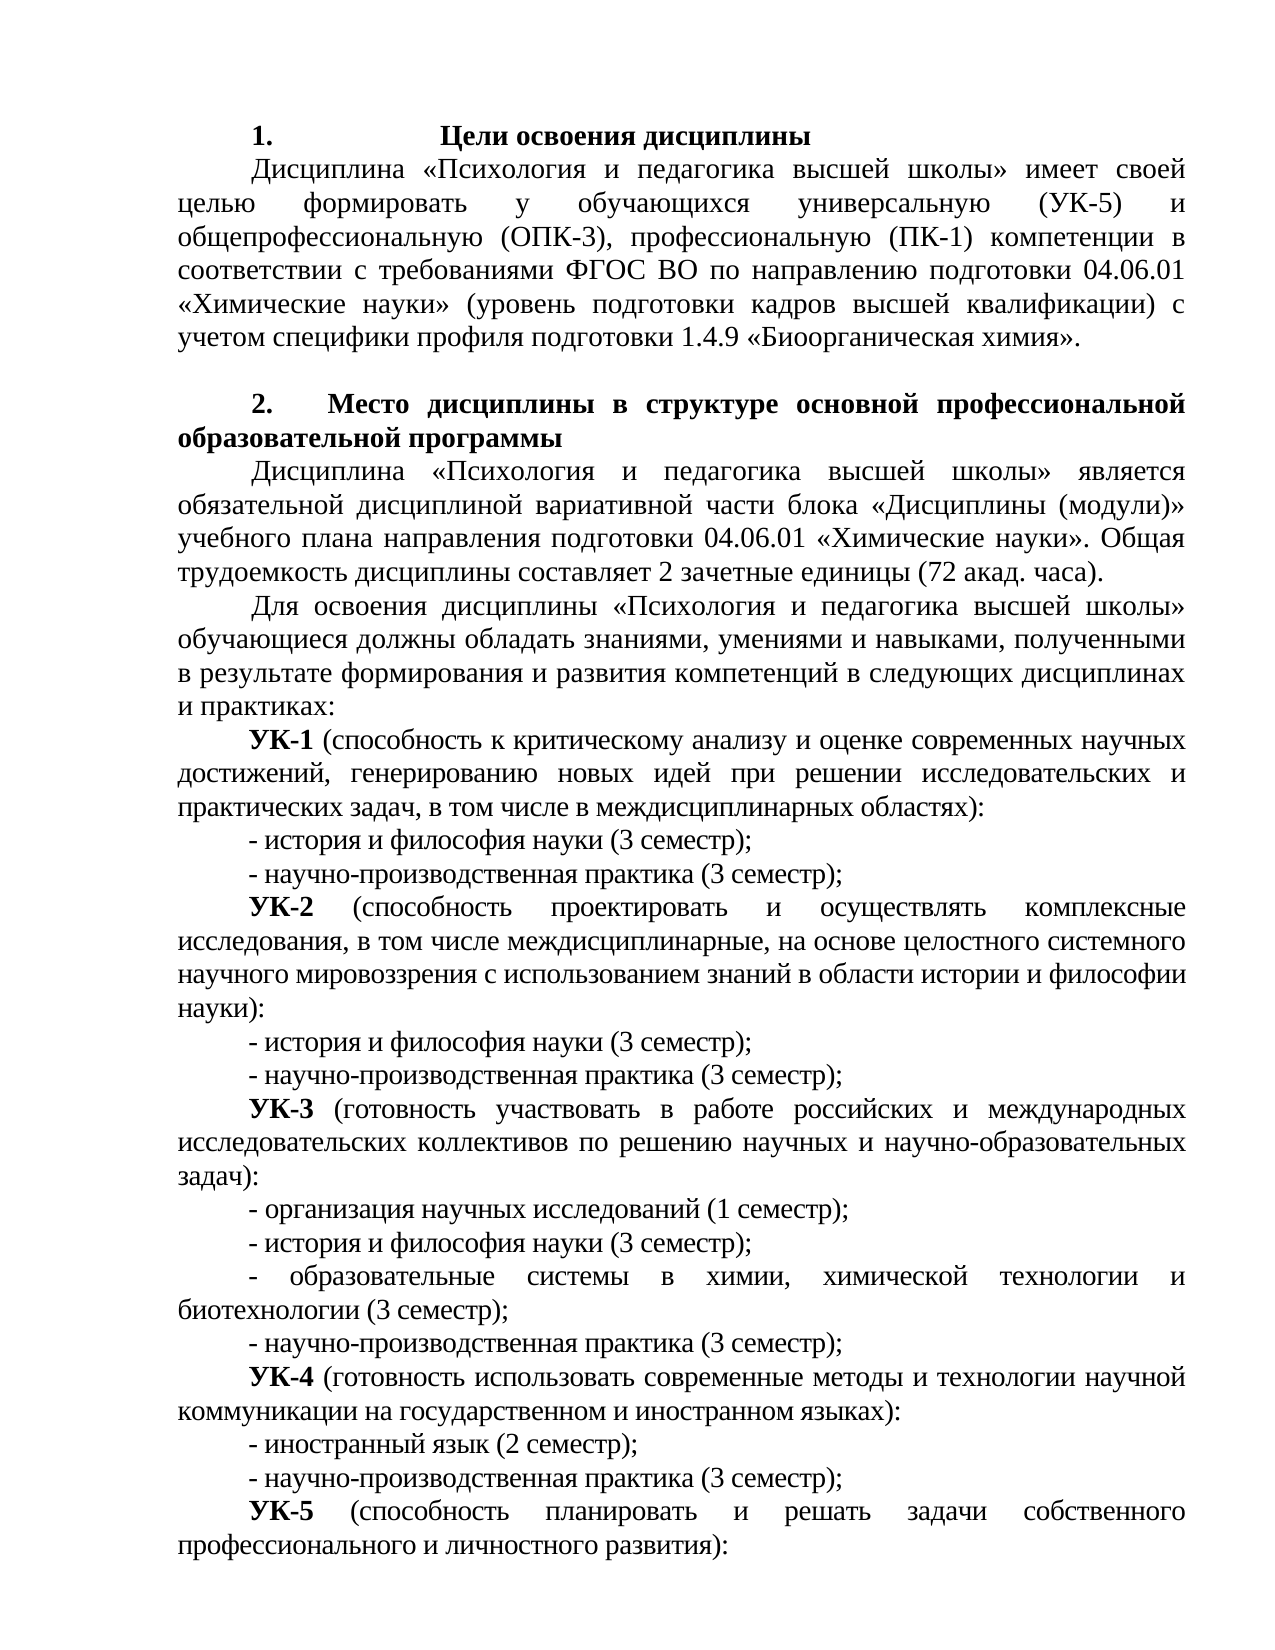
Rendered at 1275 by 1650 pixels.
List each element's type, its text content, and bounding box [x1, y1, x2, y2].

text УК-1 (способность к критическому анализу и оценке современных научных достижений, генерированию новых идей при решении исследовательских и практических задач, в том числе в междисциплинарных областях): [177, 722, 1186, 822]
text УК-2 (способность проектировать и осуществлять комплексные исследования, в том числе междисциплинарные, на основе целостного системного научного мировоззрения с использованием знаний в области истории и философии науки): [177, 889, 1186, 1024]
text УК-4 (готовность использовать современные методы и технологии научной коммуникации на государственном и иностранном языках): [177, 1359, 1186, 1426]
text - образовательные системы в химии, химической технологии и биотехнологии (3 семестр); [177, 1258, 1186, 1326]
list Цели освоения дисциплины [177, 118, 1186, 152]
text Для освоения дисциплины «Психология и педагогика высшей школы» обучающиеся должны обладать знаниями, умениями и навыками, полученными в результате формирования и развития компетенций в следующих дисциплинах и практиках: [177, 588, 1186, 722]
text - научно-производственная практика (3 семестр); [177, 1326, 1186, 1359]
text - организация научных исследований (1 семестр); [177, 1191, 1186, 1225]
text УК-5 (способность планировать и решать задачи собственного профессионального и личностного развития): [177, 1493, 1186, 1560]
text - история и философия науки (3 семестр); [177, 822, 1186, 856]
text - научно-производственная практика (3 семестр); [177, 856, 1186, 889]
text - история и философия науки (3 семестр); [177, 1024, 1186, 1057]
text Дисциплина «Психология и педагогика высшей школы» является обязательной дисциплиной вариативной части блока «Дисциплины (модули)» учебного плана направления подготовки 04.06.01 «Химические науки». Общая трудоемкость дисциплины составляет 2 зачетные единицы (72 акад. часа). [177, 453, 1186, 588]
text - история и философия науки (3 семестр); [177, 1225, 1186, 1258]
text Дисциплина «Психология и педагогика высшей школы» имеет своей целью формировать у обучающихся универсальную (УК-5) и общепрофессиональную (ОПК-3), профессиональную (ПК-1) компетенции в соответствии с требованиями ФГОС ВО по направлению подготовки 04.06.01 «Химические науки» (уровень подготовки кадров высшей квалификации) с учетом специфики профиля подготовки 1.4.9 «Биоорганическая химия». [177, 152, 1186, 353]
text - научно-производственная практика (3 семестр); [177, 1460, 1186, 1493]
list Место дисциплины в структуре основной профессиональной образовательной программы [177, 386, 1186, 453]
text - научно-производственная практика (3 семестр); [177, 1057, 1186, 1091]
text - иностранный язык (2 семестр); [177, 1426, 1186, 1460]
text УК-3 (готовность участвовать в работе российских и международных исследовательских коллективов по решению научных и научно-образовательных задач): [177, 1091, 1186, 1191]
